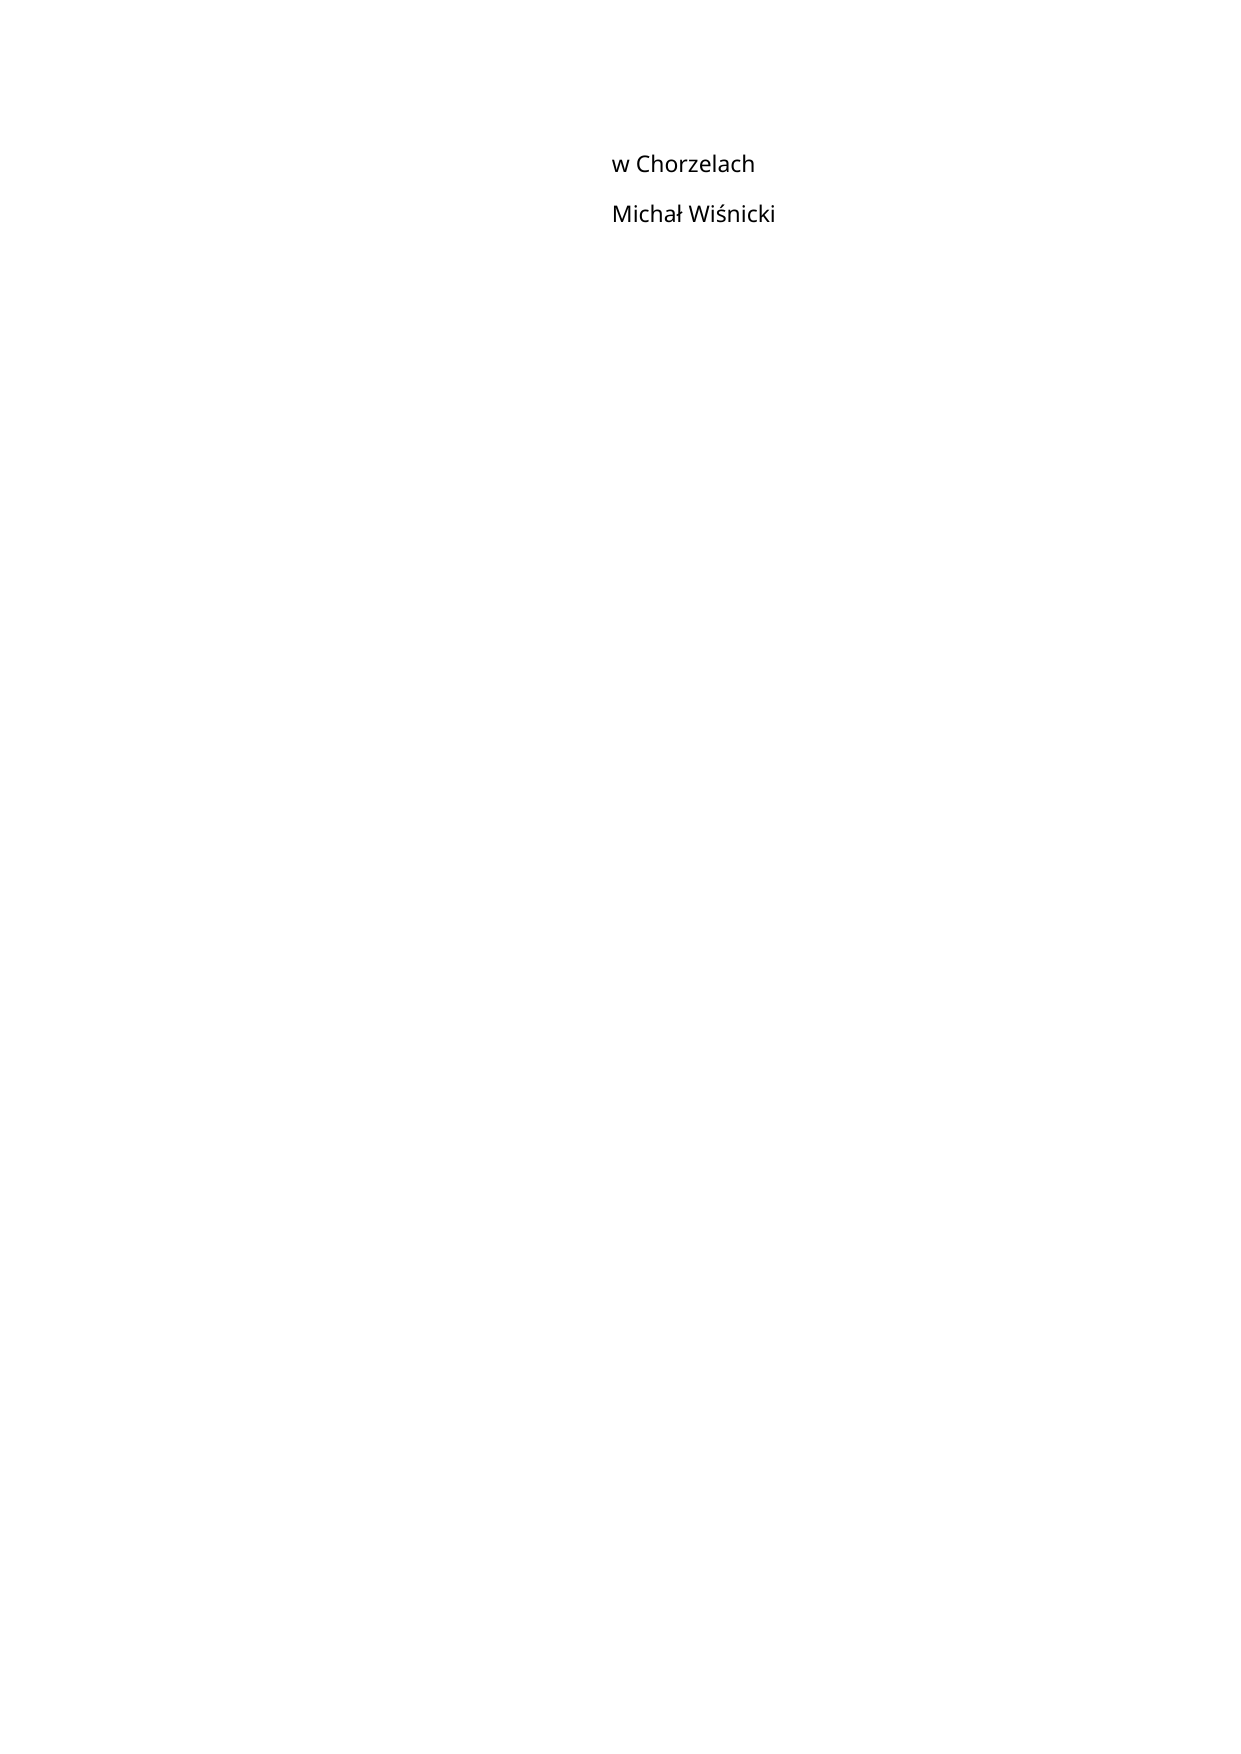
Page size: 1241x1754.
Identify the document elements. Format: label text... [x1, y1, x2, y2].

text w Chorzelach [148, 148, 1093, 179]
text Michał Wiśnicki [148, 198, 1093, 229]
